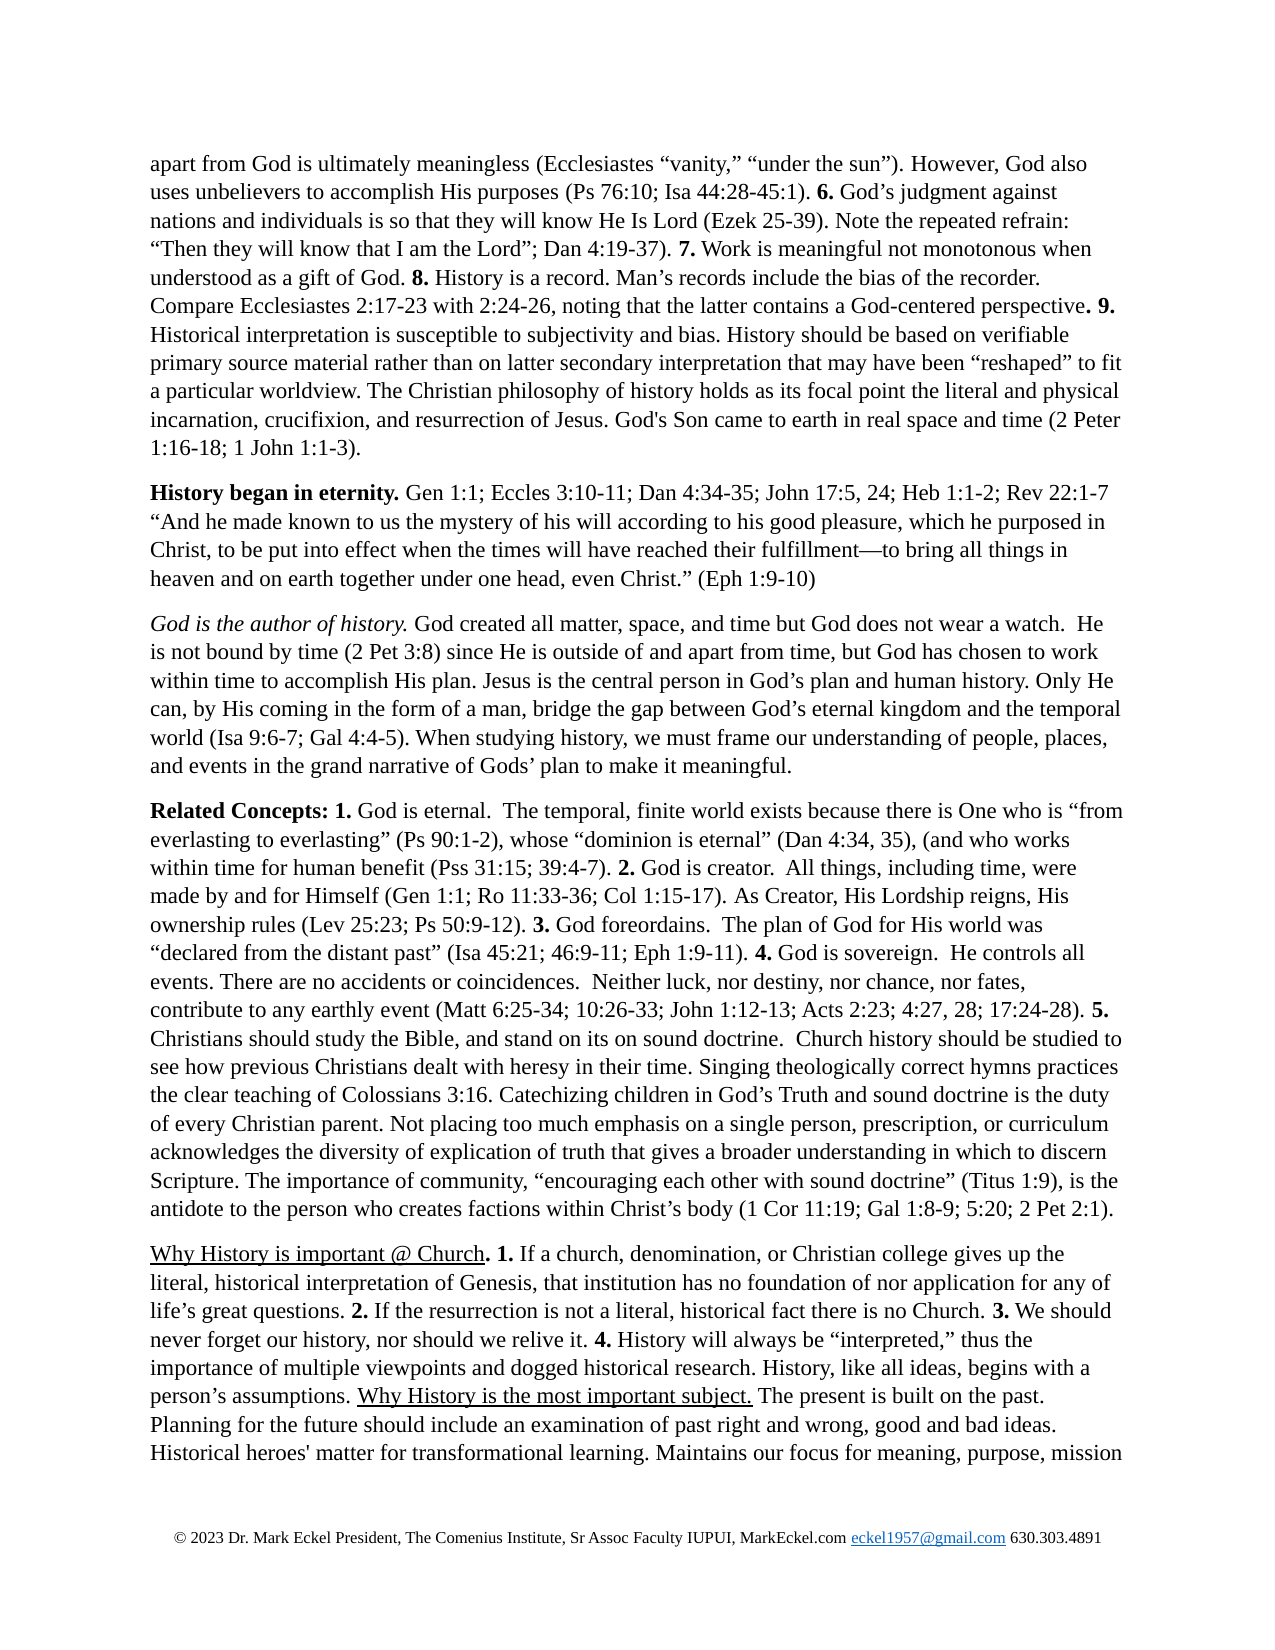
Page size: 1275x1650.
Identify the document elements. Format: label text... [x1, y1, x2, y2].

text History began in eternity. Gen 1:1; Eccles 3:10-11; Dan 4:34-35; John 17:5, 24; Heb 1:1-2; Rev 22:1-7 “And he made known to us the mystery of his will according to his good pleasure, which he purposed in Christ, to be put into effect when the times will have reached their fulfillment—to bring all things in heaven and on earth together under one head, even Christ.” (Eph 1:9-10) [150, 479, 1125, 591]
text God is the author of history. God created all matter, space, and time but God does not wear a watch. He is not bound by time (2 Pet 3:8) since He is outside of and apart from time, but God has chosen to work within time to accomplish His plan. Jesus is the central person in God’s plan and human history. Only He can, by His coming in the form of a man, bridge the gap between God’s eternal kingdom and the temporal world (Isa 9:6-7; Gal 4:4-5). When studying history, we must frame our understanding of people, places, and events in the grand narrative of Gods’ plan to make it meaningful. [150, 610, 1125, 778]
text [150, 150, 1125, 461]
text Why History is important @ Church. 1. If a church, denomination, or Christian college gives up the literal, historical interpretation of Genesis, that institution has no foundation of nor application for any of life’s great questions. 2. If the resurrection is not a literal, historical fact there is no Church. 3. We should never forget our history, nor should we relive it. 4. History will always be “interpreted,” thus the importance of multiple viewpoints and dogged historical research. History, like all ideas, begins with a person’s assumptions. Why History is the most important subject. The present is built on the past. Planning for the future should include an examination of past right and wrong, good and bad ideas. Historical heroes' matter for transformational learning. Maintains our focus for meaning, purpose, mission [150, 1240, 1125, 1466]
text Related Concepts: 1. God is eternal. The temporal, finite world exists because there is One who is “from everlasting to everlasting” (Ps 90:1-2), whose “dominion is eternal” (Dan 4:34, 35), (and who works within time for human benefit (Pss 31:15; 39:4-7). 2. God is creator. All things, including time, were made by and for Himself (Gen 1:1; Ro 11:33-36; Col 1:15-17). As Creator, His Lordship reigns, His ownership rules (Lev 25:23; Ps 50:9-12). 3. God foreordains. The plan of God for His world was “declared from the distant past” (Isa 45:21; 46:9-11; Eph 1:9-11). 4. God is sovereign. He controls all events. There are no accidents or coincidences. Neither luck, nor destiny, nor chance, nor fates, contribute to any earthly event (Matt 6:25-34; 10:26-33; John 1:12-13; Acts 2:23; 4:27, 28; 17:24-28). 5. Christians should study the Bible, and stand on its on sound doctrine. Church history should be studied to see how previous Christians dealt with heresy in their time. Singing theologically correct hymns practices the clear teaching of Colossians 3:16. Catechizing children in God’s Truth and sound doctrine is the duty of every Christian parent. Not placing too much emphasis on a single person, prescription, or curriculum acknowledges the diversity of explication of truth that gives a broader understanding in which to discern Scripture. The importance of community, “encouraging each other with sound doctrine” (Titus 1:9), is the antidote to the person who creates factions within Christ’s body (1 Cor 11:19; Gal 1:8-9; 5:20; 2 Pet 2:1). [150, 797, 1125, 1222]
